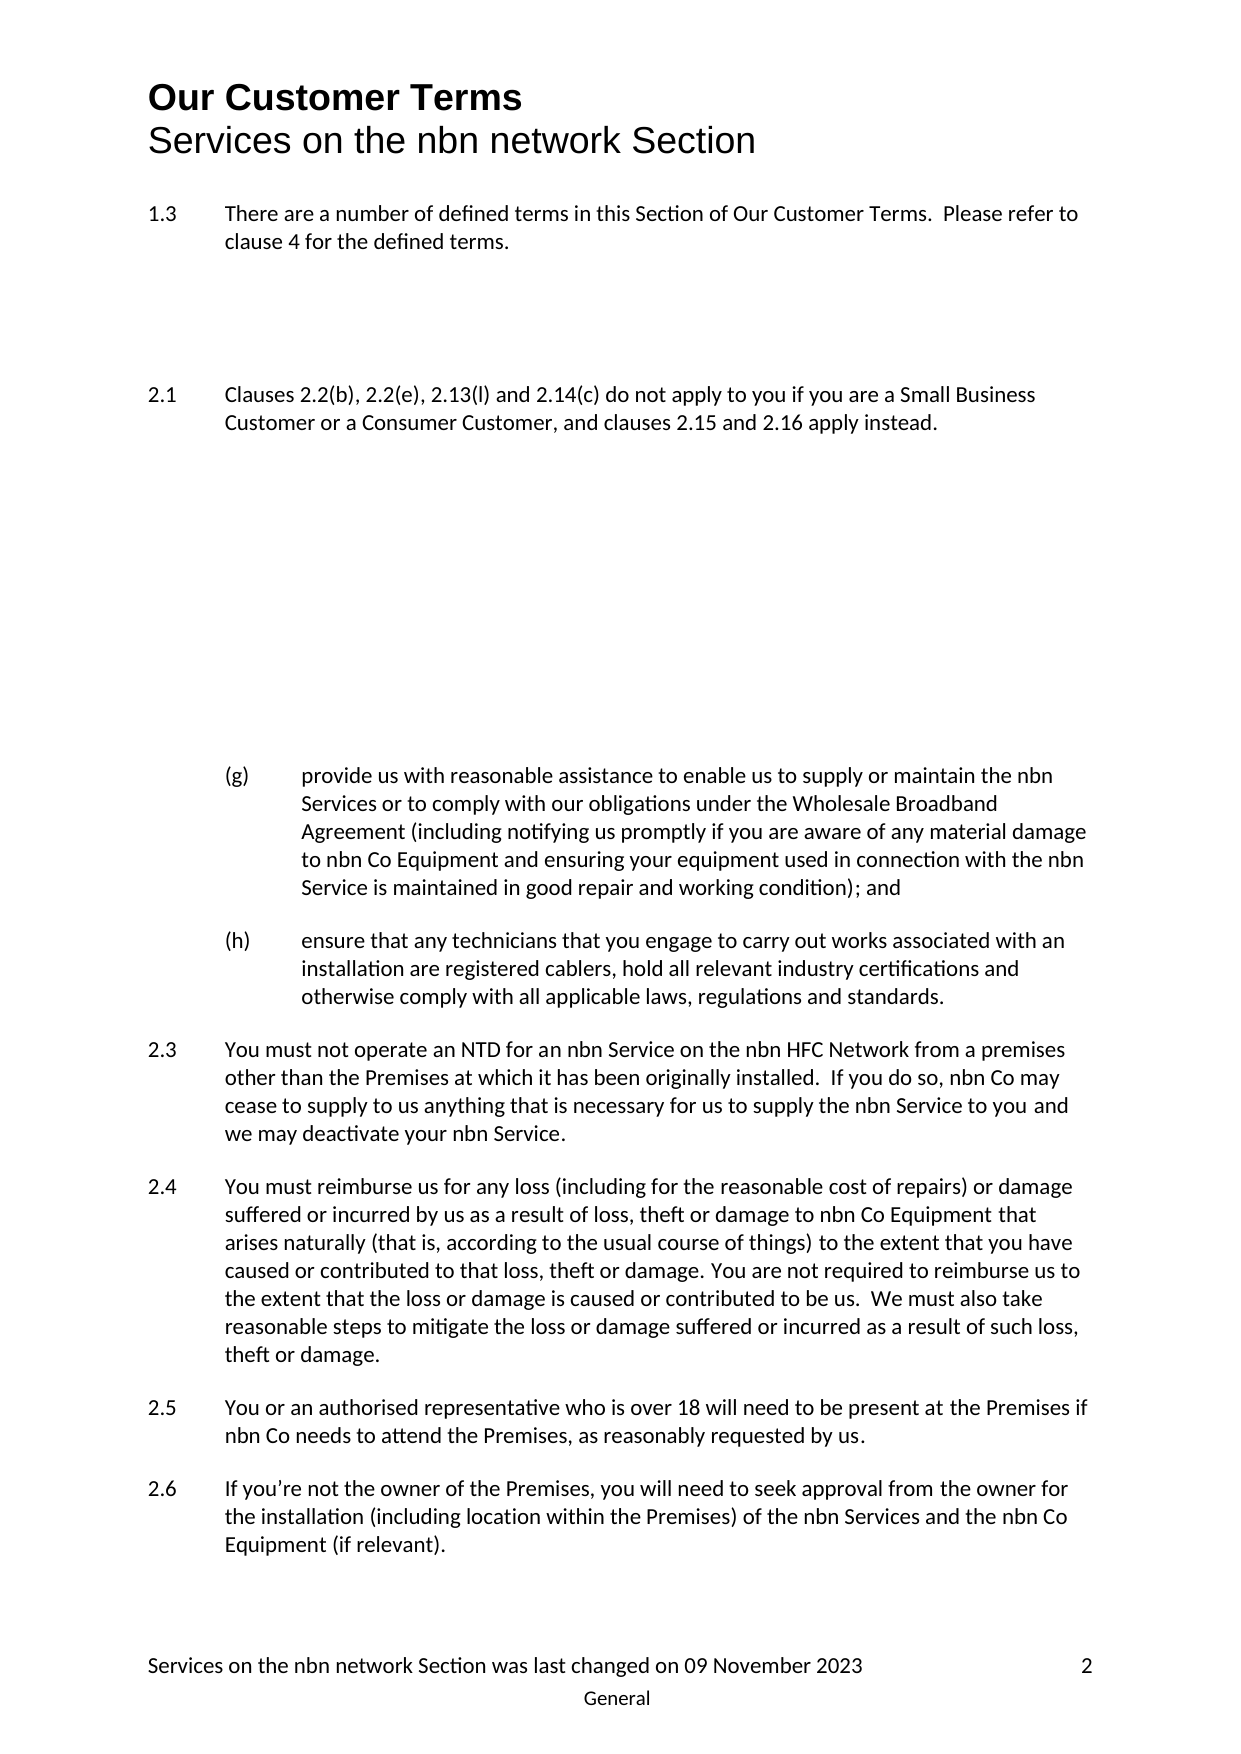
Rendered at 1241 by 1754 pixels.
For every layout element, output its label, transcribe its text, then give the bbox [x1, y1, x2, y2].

subtitle There are a number of defined terms in this Section of Our Customer Terms. Please refer to clause 4 for the defined terms. [148, 199, 1092, 255]
subtitle If you’re not the owner of the Premises, you will need to seek approval from the owner for the installation (including location within the Premises) of the nbn Services and the nbn Co Equipment (if relevant). [148, 1474, 1092, 1558]
subtitle You must reimburse us for any loss (including for the reasonable cost of repairs) or damage suffered or incurred by us as a result of loss, theft or damage to nbn Co Equipment that arises naturally (that is, according to the usual course of things) to the extent that you have caused or contributed to that loss, theft or damage. You are not required to reimburse us to the extent that the loss or damage is caused or contributed to be us. We must also take reasonable steps to mitigate the loss or damage suffered or incurred as a result of such loss, theft or damage. [148, 1172, 1092, 1368]
subtitle You must not operate an NTD for an nbn Service on the nbn HFC Network from a premises other than the Premises at which it has been originally installed. If you do so, nbn Co may cease to supply to us anything that is necessary for us to supply the nbn Service to you and we may deactivate your nbn Service. [148, 1035, 1092, 1147]
subtitle You or an authorised representative who is over 18 will need to be present at the Premises if nbn Co needs to attend the Premises, as reasonably requested by us. [148, 1393, 1092, 1449]
subtitle Clauses 2.2(b), 2.2(e), 2.13(l) and 2.14(c) do not apply to you if you are a Small Business Customer or a Consumer Customer, and clauses 2.15 and 2.16 apply instead. [148, 380, 1092, 436]
subtitle provide us with reasonable assistance to enable us to supply or maintain the nbn Services or to comply with our obligations under the Wholesale Broadband Agreement (including notifying us promptly if you are aware of any material damage to nbn Co Equipment and ensuring your equipment used in connection with the nbn Service is maintained in good repair and working condition); and [224, 761, 1092, 901]
subtitle ensure that any technicians that you engage to carry out works associated with an installation are registered cablers, hold all relevant industry certifications and otherwise comply with all applicable laws, regulations and standards. [224, 926, 1092, 1010]
